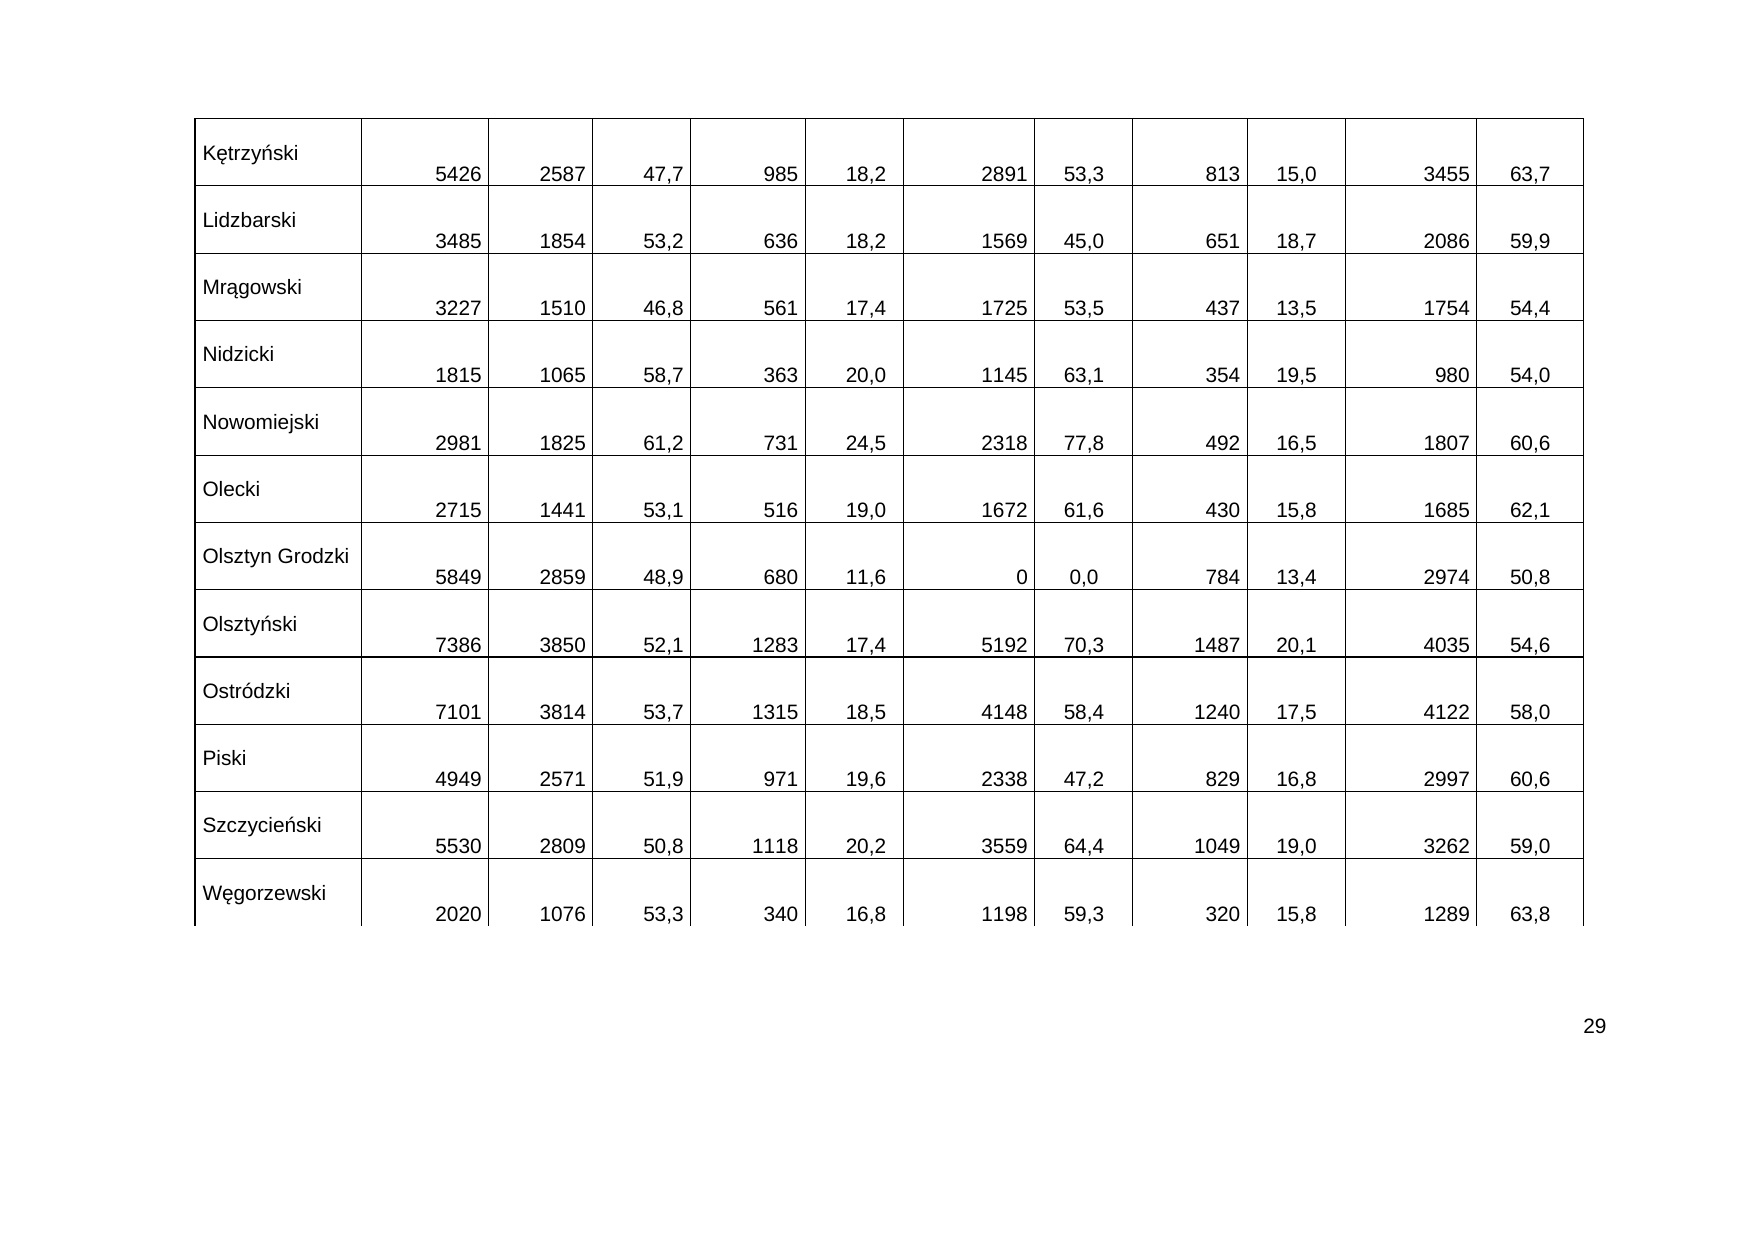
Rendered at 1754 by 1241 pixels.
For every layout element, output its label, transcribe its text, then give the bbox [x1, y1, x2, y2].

table_cell 2571 [489, 725, 592, 791]
table_cell Węgorzewski [196, 859, 361, 926]
table_cell 15,0 [1248, 119, 1345, 185]
table_cell 1854 [489, 186, 592, 253]
table_cell 1685 [1346, 456, 1476, 522]
table_cell 980 [1346, 321, 1476, 387]
table_cell 16,5 [1248, 388, 1345, 454]
table_cell 2859 [489, 523, 592, 589]
table_cell 3455 [1346, 119, 1476, 185]
table_cell 1510 [489, 254, 592, 320]
table_cell 53,3 [1035, 119, 1132, 185]
table_cell 1487 [1133, 590, 1247, 656]
table_cell 13,4 [1248, 523, 1345, 589]
table_cell 4949 [362, 725, 488, 791]
table_cell 1807 [1346, 388, 1476, 454]
table_cell Mrągowski [196, 254, 361, 320]
table_cell 636 [691, 186, 805, 253]
table_cell 58,7 [593, 321, 690, 387]
table_cell 46,8 [593, 254, 690, 320]
table_cell 5192 [904, 590, 1034, 656]
table_cell 53,7 [593, 658, 690, 724]
table_cell 430 [1133, 456, 1247, 522]
table_cell Piski [196, 725, 361, 791]
table_cell 1065 [489, 321, 592, 387]
table_cell 3814 [489, 658, 592, 724]
table_cell 354 [1133, 321, 1247, 387]
table_cell 971 [691, 725, 805, 791]
table_cell 516 [691, 456, 805, 522]
table_cell Ostródzki [196, 658, 361, 724]
table_cell 2338 [904, 725, 1034, 791]
table_cell 2587 [489, 119, 592, 185]
table_cell 1815 [362, 321, 488, 387]
table_cell 3485 [362, 186, 488, 253]
table_cell 53,1 [593, 456, 690, 522]
table_cell 60,6 [1477, 725, 1583, 791]
table_cell 15,8 [1248, 859, 1345, 926]
table_cell 15,8 [1248, 456, 1345, 522]
table_cell 63,1 [1035, 321, 1132, 387]
table_cell 16,8 [806, 859, 903, 926]
table_cell 1240 [1133, 658, 1247, 724]
table_cell 1672 [904, 456, 1034, 522]
table_cell 561 [691, 254, 805, 320]
table_cell 1289 [1346, 859, 1476, 926]
table_cell 19,5 [1248, 321, 1345, 387]
table_cell 651 [1133, 186, 1247, 253]
table_cell 19,6 [806, 725, 903, 791]
table_cell 53,2 [593, 186, 690, 253]
table_cell 19,0 [806, 456, 903, 522]
table_cell 1441 [489, 456, 592, 522]
table_cell Lidzbarski [196, 186, 361, 253]
table_cell 1725 [904, 254, 1034, 320]
table_cell 2086 [1346, 186, 1476, 253]
table_cell 50,8 [1477, 523, 1583, 589]
table_cell 2318 [904, 388, 1034, 454]
table_cell Nowomiejski [196, 388, 361, 454]
table_cell 61,2 [593, 388, 690, 454]
table_cell 731 [691, 388, 805, 454]
table_cell 18,5 [806, 658, 903, 724]
table_cell 0 [904, 523, 1034, 589]
table_cell 5426 [362, 119, 488, 185]
table_cell 47,7 [593, 119, 690, 185]
table_cell Szczycieński [196, 792, 361, 858]
table_cell 2974 [1346, 523, 1476, 589]
table_cell 58,0 [1477, 658, 1583, 724]
table_cell 1754 [1346, 254, 1476, 320]
table_cell 813 [1133, 119, 1247, 185]
table_cell 11,6 [806, 523, 903, 589]
table_cell 2715 [362, 456, 488, 522]
table_cell 54,6 [1477, 590, 1583, 656]
table_cell 5530 [362, 792, 488, 858]
table_cell 60,6 [1477, 388, 1583, 454]
table_cell 1198 [904, 859, 1034, 926]
table_cell 985 [691, 119, 805, 185]
table_cell 62,1 [1477, 456, 1583, 522]
table_cell 1569 [904, 186, 1034, 253]
table_cell 19,0 [1248, 792, 1345, 858]
table_cell 0,0 [1035, 523, 1132, 589]
table_cell 2020 [362, 859, 488, 926]
table_cell 18,7 [1248, 186, 1345, 253]
table_cell 1049 [1133, 792, 1247, 858]
table_cell 63,8 [1477, 859, 1583, 926]
table_cell 63,7 [1477, 119, 1583, 185]
table_cell 4122 [1346, 658, 1476, 724]
table_cell 1076 [489, 859, 592, 926]
table_cell 2981 [362, 388, 488, 454]
table_cell 54,0 [1477, 321, 1583, 387]
table_cell 1825 [489, 388, 592, 454]
table_cell 61,6 [1035, 456, 1132, 522]
table_cell 3262 [1346, 792, 1476, 858]
table_cell 4035 [1346, 590, 1476, 656]
table_cell 320 [1133, 859, 1247, 926]
table_cell 363 [691, 321, 805, 387]
table_cell 20,2 [806, 792, 903, 858]
table_cell 3227 [362, 254, 488, 320]
table_cell 2891 [904, 119, 1034, 185]
table_cell 340 [691, 859, 805, 926]
table_cell 17,5 [1248, 658, 1345, 724]
table_cell 17,4 [806, 590, 903, 656]
table_cell 20,1 [1248, 590, 1345, 656]
table_cell 7386 [362, 590, 488, 656]
table_cell 17,4 [806, 254, 903, 320]
table_cell 7101 [362, 658, 488, 724]
table_cell 4148 [904, 658, 1034, 724]
table_cell 47,2 [1035, 725, 1132, 791]
table_cell Olsztyn Grodzki [196, 523, 361, 589]
table_cell 53,3 [593, 859, 690, 926]
table_cell 3559 [904, 792, 1034, 858]
table_cell 77,8 [1035, 388, 1132, 454]
table_cell 45,0 [1035, 186, 1132, 253]
table_cell 51,9 [593, 725, 690, 791]
table_cell 680 [691, 523, 805, 589]
table_cell 1315 [691, 658, 805, 724]
table_cell 3850 [489, 590, 592, 656]
table_cell 1145 [904, 321, 1034, 387]
table_cell Olecki [196, 456, 361, 522]
table_cell 13,5 [1248, 254, 1345, 320]
table_cell 20,0 [806, 321, 903, 387]
table_cell 50,8 [593, 792, 690, 858]
table_cell 492 [1133, 388, 1247, 454]
table_cell 53,5 [1035, 254, 1132, 320]
table_cell 16,8 [1248, 725, 1345, 791]
table_cell 70,3 [1035, 590, 1132, 656]
table_cell 5849 [362, 523, 488, 589]
table_cell 59,9 [1477, 186, 1583, 253]
table_cell 24,5 [806, 388, 903, 454]
table_cell 54,4 [1477, 254, 1583, 320]
table_cell 59,3 [1035, 859, 1132, 926]
table_cell 829 [1133, 725, 1247, 791]
table_cell Kętrzyński [196, 119, 361, 185]
table_cell Olsztyński [196, 590, 361, 656]
table_cell 437 [1133, 254, 1247, 320]
table_cell Nidzicki [196, 321, 361, 387]
table_cell 48,9 [593, 523, 690, 589]
table_cell 2809 [489, 792, 592, 858]
table_cell 64,4 [1035, 792, 1132, 858]
table_cell 59,0 [1477, 792, 1583, 858]
table_cell 52,1 [593, 590, 690, 656]
table_cell 18,2 [806, 186, 903, 253]
table_cell 784 [1133, 523, 1247, 589]
table_cell 58,4 [1035, 658, 1132, 724]
table_cell 1283 [691, 590, 805, 656]
table_cell 1118 [691, 792, 805, 858]
table_cell 2997 [1346, 725, 1476, 791]
table_cell 18,2 [806, 119, 903, 185]
